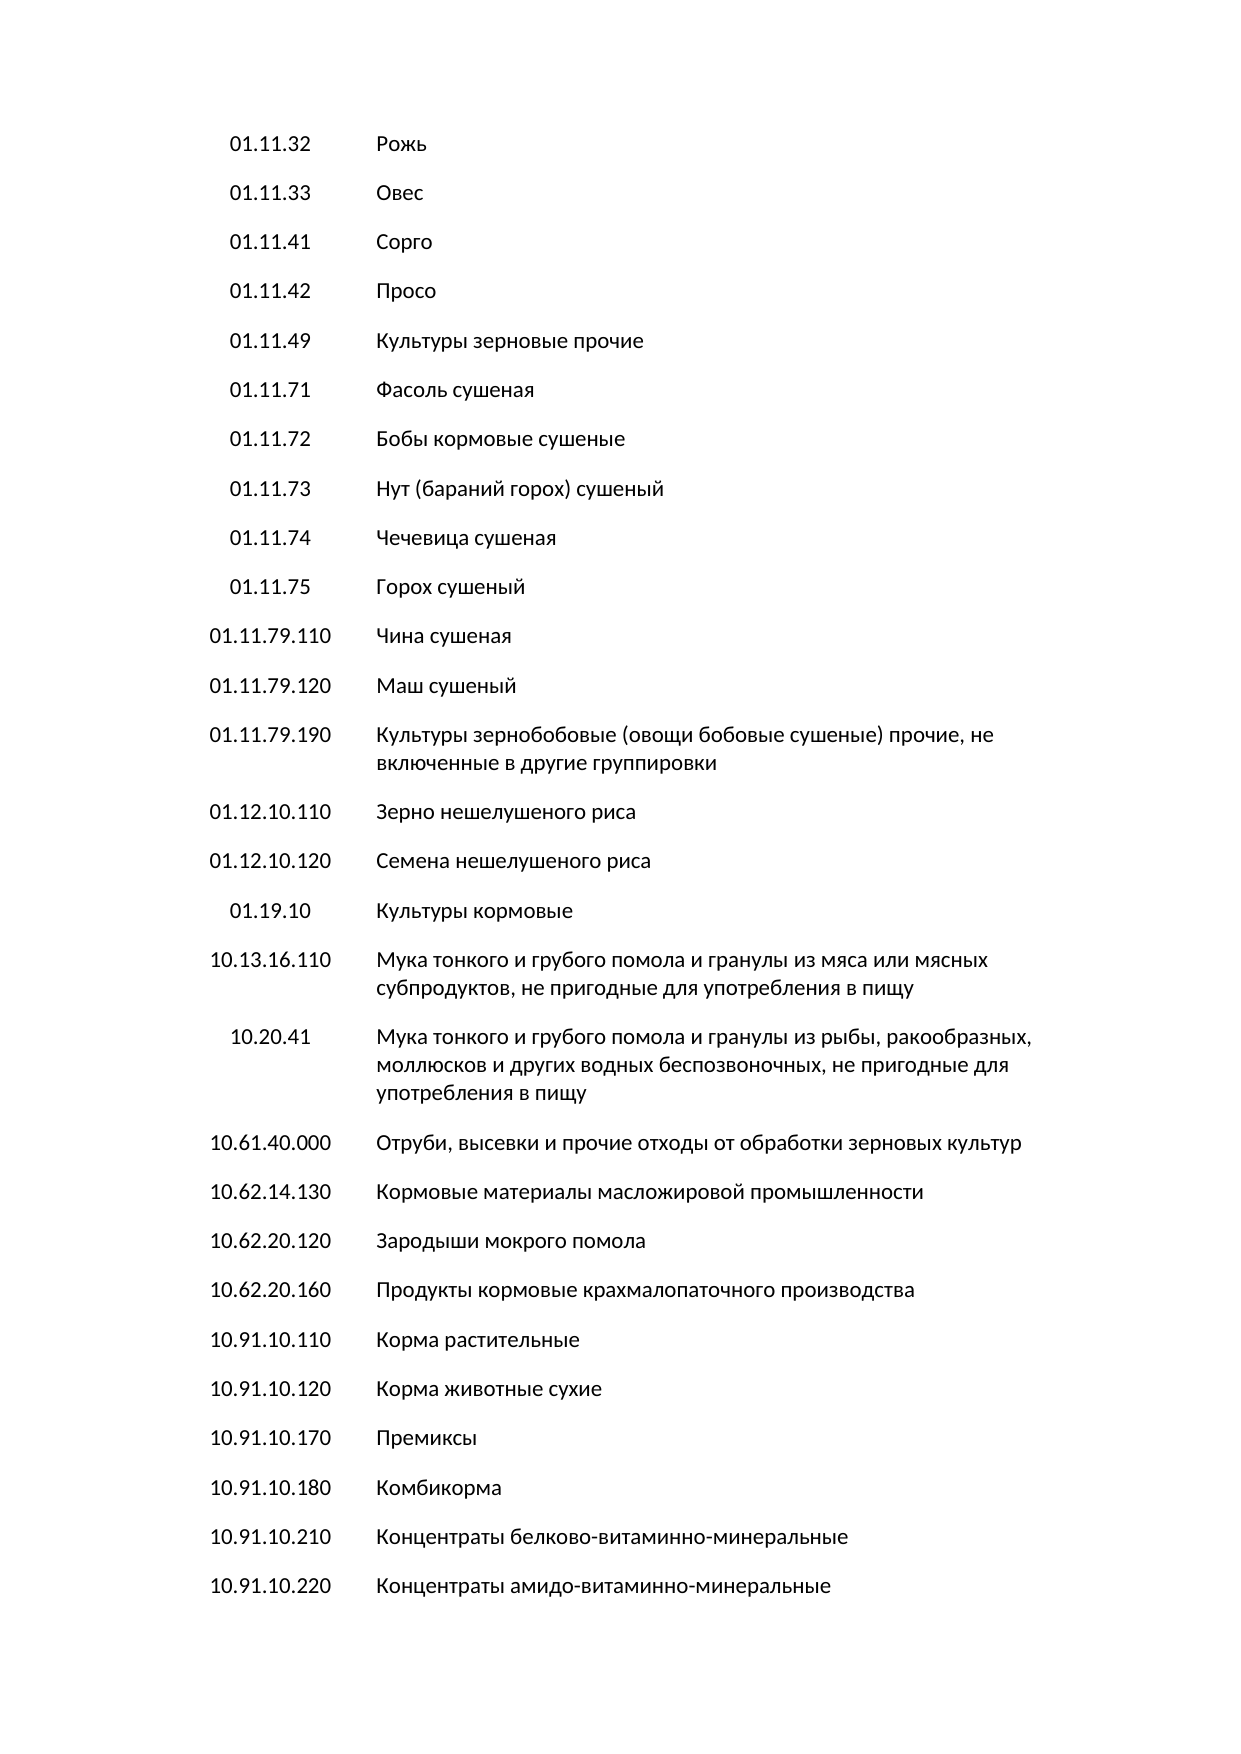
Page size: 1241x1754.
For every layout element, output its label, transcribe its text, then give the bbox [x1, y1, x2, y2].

table_cell 10.62.20.120 [171, 1216, 370, 1265]
table_cell 01.11.33 [171, 168, 370, 217]
table_cell Нут (бараний горох) сушеный [370, 463, 1116, 512]
table_cell Фасоль сушеная [370, 365, 1116, 414]
table_cell Зерно нешелушеного риса [370, 787, 1116, 836]
table_cell 10.91.10.210 [171, 1511, 370, 1561]
table_cell 10.91.10.110 [171, 1314, 370, 1363]
table_cell 01.11.42 [171, 266, 370, 315]
table_cell 10.91.10.120 [171, 1364, 370, 1413]
table_cell Семена нешелушеного риса [370, 836, 1116, 885]
table_cell 01.12.10.110 [171, 787, 370, 836]
table_cell 10.20.41 [171, 1012, 370, 1117]
table_cell Чечевица сушеная [370, 512, 1116, 562]
table_cell Отруби, высевки и прочие отходы от обработки зерновых культур [370, 1117, 1116, 1166]
table_cell Культуры зернобобовые (овощи бобовые сушеные) прочие, не включенные в другие группировки [370, 709, 1116, 787]
table_cell 01.11.49 [171, 315, 370, 364]
table_cell Культуры кормовые [370, 885, 1116, 934]
table_cell 01.11.79.110 [171, 611, 370, 660]
table_cell Комбикорма [370, 1462, 1116, 1511]
table_cell Маш сушеный [370, 660, 1116, 709]
table_cell 10.91.10.180 [171, 1462, 370, 1511]
table_cell 10.91.10.170 [171, 1413, 370, 1462]
table_cell Мука тонкого и грубого помола и гранулы из рыбы, ракообразных, моллюсков и других водных беспозвоночных, не пригодные для употребления в пищу [370, 1012, 1116, 1117]
table_cell Просо [370, 266, 1116, 315]
table_cell 10.13.16.110 [171, 935, 370, 1012]
table_cell 01.11.72 [171, 414, 370, 463]
table_cell Кормовые материалы масложировой промышленности [370, 1166, 1116, 1216]
table_cell Корма растительные [370, 1314, 1116, 1363]
table_cell Премиксы [370, 1413, 1116, 1462]
table_cell 10.62.14.130 [171, 1166, 370, 1216]
table_cell 01.19.10 [171, 885, 370, 934]
table_cell 01.11.79.190 [171, 709, 370, 787]
table_cell 01.11.41 [171, 217, 370, 266]
table_cell Овес [370, 168, 1116, 217]
table_cell 10.61.40.000 [171, 1117, 370, 1166]
table_cell Концентраты белково-витаминно-минеральные [370, 1511, 1116, 1561]
table_cell Горох сушеный [370, 562, 1116, 611]
table_cell 01.11.79.120 [171, 660, 370, 709]
table_cell Продукты кормовые крахмалопаточного производства [370, 1265, 1116, 1314]
table_cell 01.11.75 [171, 562, 370, 611]
table_cell Концентраты амидо-витаминно-минеральные [370, 1561, 1116, 1610]
table_cell Зародыши мокрого помола [370, 1216, 1116, 1265]
table_cell Мука тонкого и грубого помола и гранулы из мяса или мясных субпродуктов, не пригодные для употребления в пищу [370, 935, 1116, 1012]
table_cell Чина сушеная [370, 611, 1116, 660]
table_cell 01.11.32 [171, 118, 370, 167]
table_cell Бобы кормовые сушеные [370, 414, 1116, 463]
table_cell 01.12.10.120 [171, 836, 370, 885]
table_cell 01.11.71 [171, 365, 370, 414]
table_cell Корма животные сухие [370, 1364, 1116, 1413]
table_cell 10.91.10.220 [171, 1561, 370, 1610]
table_cell 01.11.74 [171, 512, 370, 562]
table_cell Рожь [370, 118, 1116, 167]
table_cell Культуры зерновые прочие [370, 315, 1116, 364]
table_cell 01.11.73 [171, 463, 370, 512]
table_cell Сорго [370, 217, 1116, 266]
table_cell 10.62.20.160 [171, 1265, 370, 1314]
